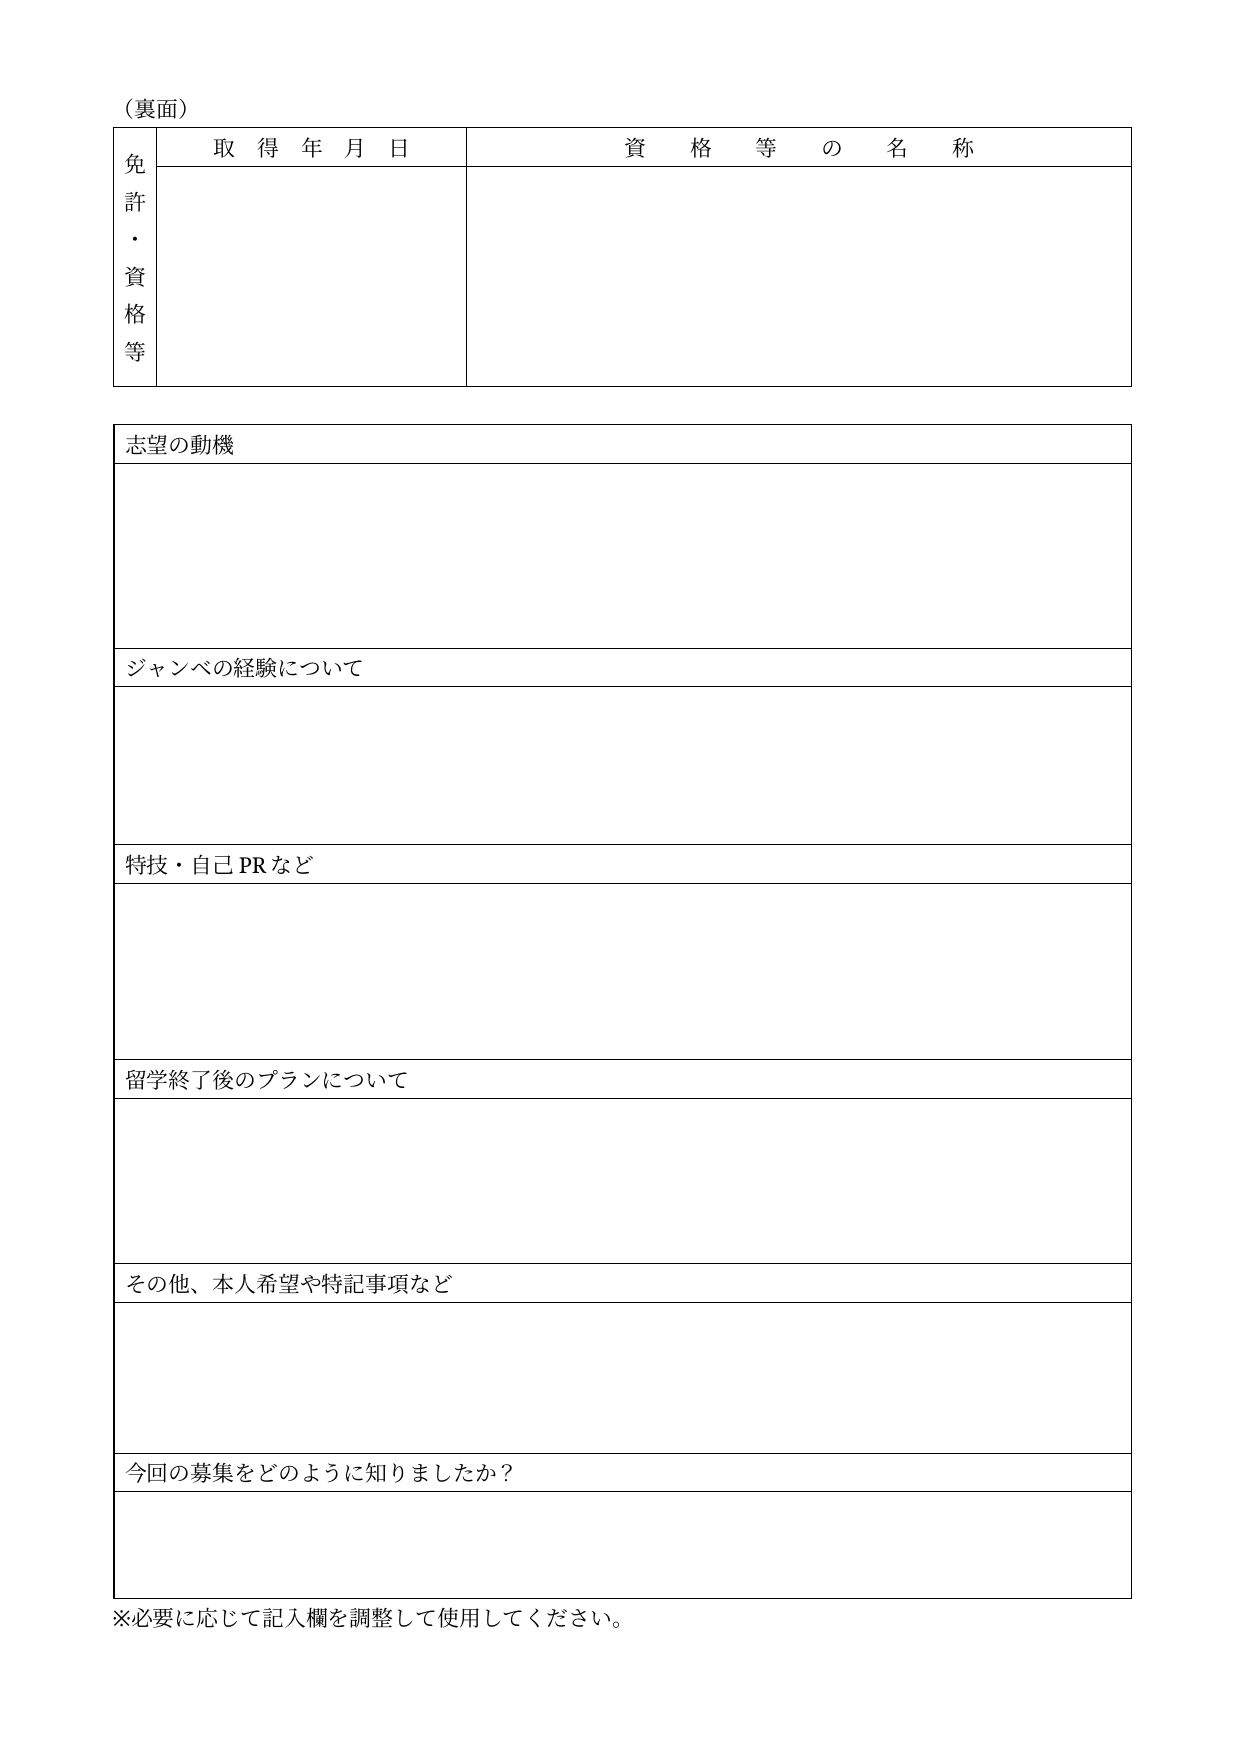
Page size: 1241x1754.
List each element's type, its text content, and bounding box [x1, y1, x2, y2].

table_cell [467, 167, 1131, 386]
table_cell [157, 167, 466, 386]
table_header 免許・資格等 [114, 128, 156, 386]
text ※必要に応じて記入欄を調整して使用してください。 [112, 1599, 1128, 1636]
table_cell 留学終了後のプランについて [115, 1060, 1131, 1098]
table_cell [115, 1303, 1131, 1452]
table_cell [115, 1492, 1131, 1597]
table_header 資 格 等 の 名 称 [467, 128, 1131, 166]
table_cell その他、本人希望や特記事項など [115, 1264, 1131, 1302]
table_header 志望の動機 [115, 425, 1131, 463]
table_cell [115, 687, 1131, 844]
table_header 取 得 年 月 日 [157, 128, 466, 166]
text （裏面） [112, 89, 1128, 127]
table_cell 今回の募集をどのように知りましたか？ [115, 1454, 1131, 1491]
table_cell 特技・自己PRなど [115, 845, 1131, 883]
table_cell [115, 884, 1131, 1059]
table_cell ジャンベの経験について [115, 649, 1131, 686]
table_cell [115, 464, 1131, 647]
table_cell [115, 1099, 1131, 1263]
